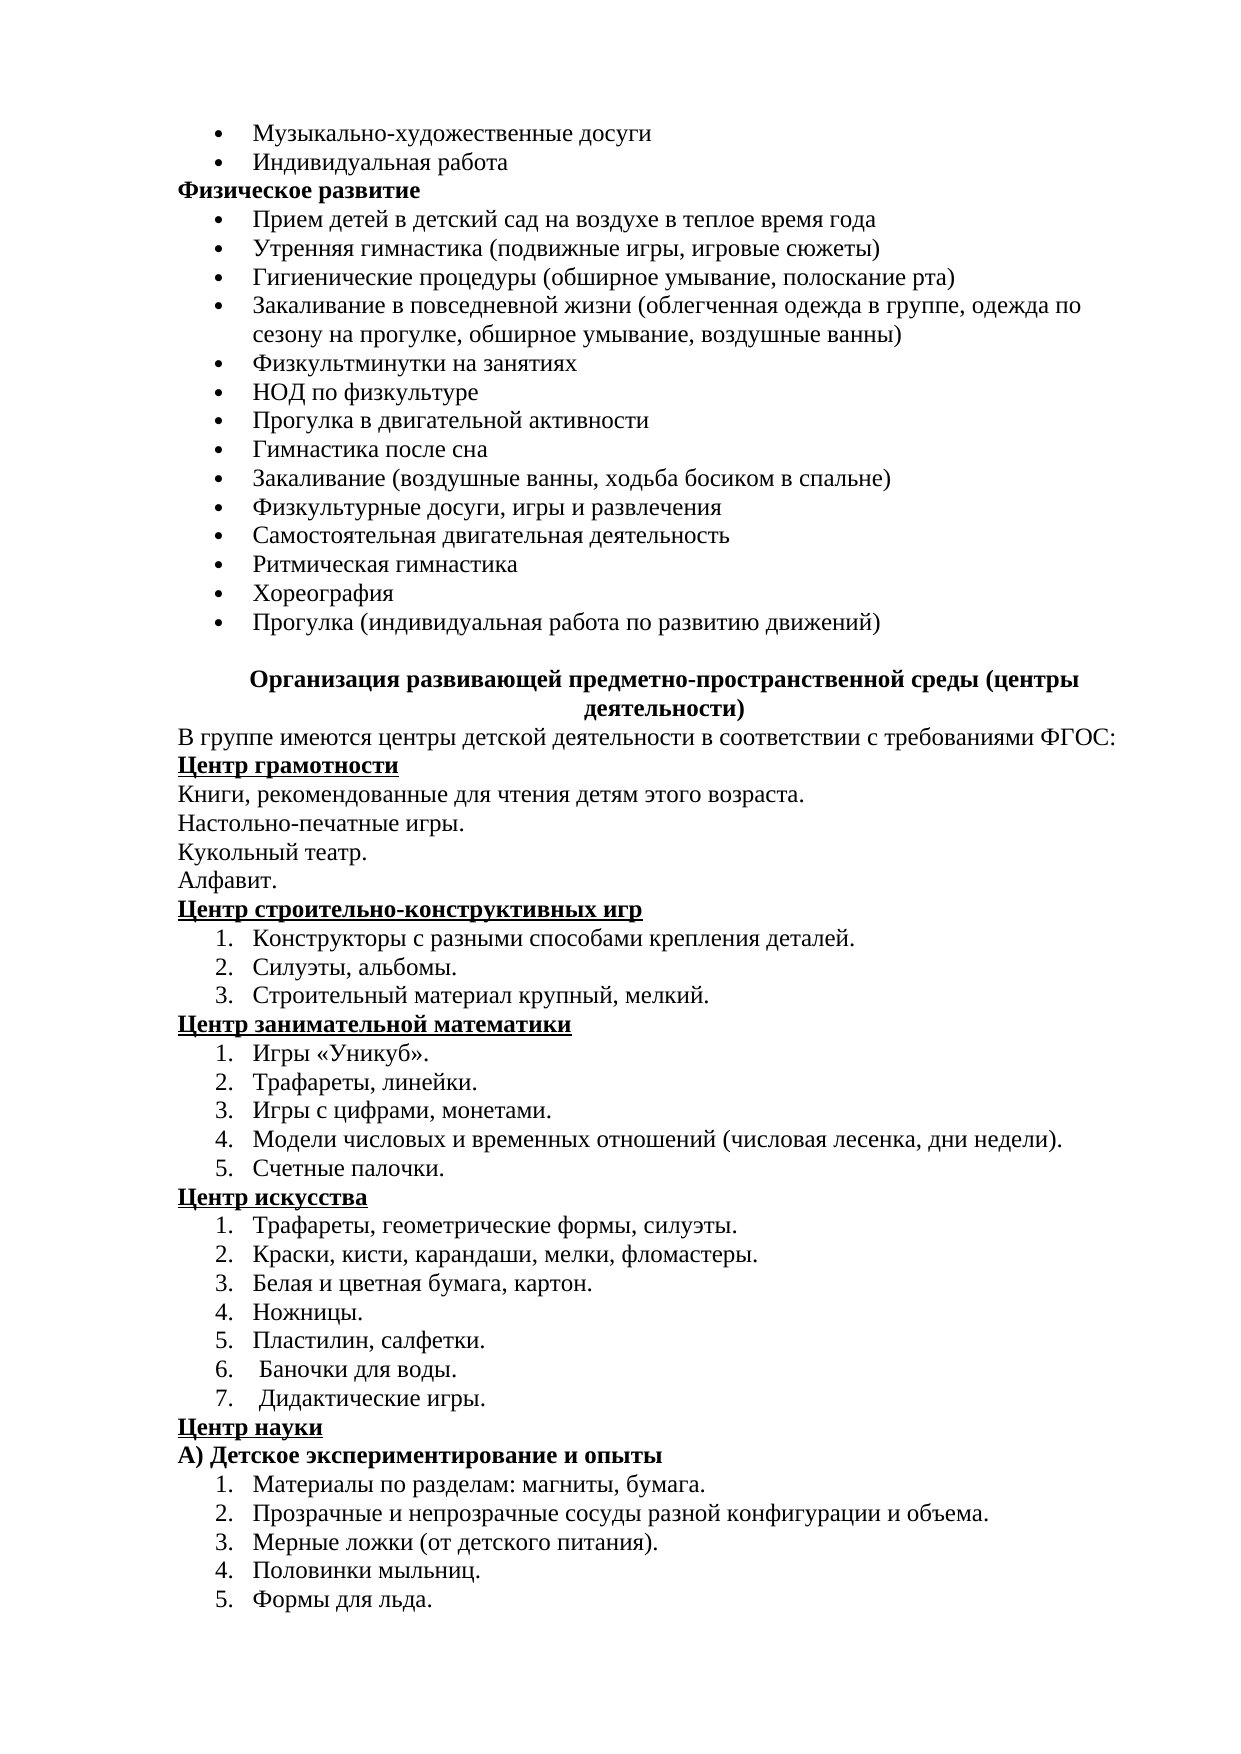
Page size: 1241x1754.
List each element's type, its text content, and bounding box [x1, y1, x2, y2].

list Игры с цифрами, монетами. [215, 1096, 1152, 1124]
text Кукольный театр. [177, 837, 1152, 866]
list Игры «Уникуб». [215, 1038, 1152, 1067]
list Прогулка (индивидуальная работа по развитию движений) [215, 607, 1152, 636]
list Ножницы. [215, 1297, 1152, 1326]
list Счетные палочки. [215, 1153, 1152, 1182]
list Гимнастика после сна [215, 434, 1152, 463]
text Физическое развитие [177, 176, 1152, 204]
list Трафареты, линейки. [215, 1067, 1152, 1096]
text Центр науки [177, 1412, 1152, 1441]
list Баночки для воды. [215, 1354, 1152, 1383]
text Алфавит. [177, 866, 1152, 894]
list Конструкторы с разными способами крепления деталей. [215, 923, 1152, 952]
list Модели числовых и временных отношений (числовая лесенка, дни недели). [215, 1124, 1152, 1153]
list Утренняя гимнастика (подвижные игры, игровые сюжеты) [215, 233, 1152, 262]
text Организация развивающей предметно-пространственной среды (центры деятельности) [177, 636, 1152, 722]
list Силуэты, альбомы. [215, 952, 1152, 981]
list Строительный материал крупный, мелкий. [215, 981, 1152, 1009]
list Индивидуальная работа [215, 147, 1152, 176]
list Ритмическая гимнастика [215, 549, 1152, 578]
list Краски, кисти, карандаши, мелки, фломастеры. [215, 1239, 1152, 1268]
list Формы для льда. [215, 1584, 1152, 1613]
text Центр строительно-конструктивных игр [177, 894, 1152, 923]
text Центр искусства [177, 1182, 1152, 1211]
text Настольно-печатные игры. [177, 808, 1152, 837]
list Закаливание в повседневной жизни (облегченная одежда в группе, одежда по сезону на прогулке, обширное умывание, воздушные ванны) [215, 291, 1152, 348]
list Хореография [215, 578, 1152, 607]
list Белая и цветная бумага, картон. [215, 1268, 1152, 1297]
list Самостоятельная двигательная деятельность [215, 521, 1152, 549]
text В группе имеются центры детской деятельности в соответствии с требованиями ФГОС: [177, 722, 1152, 751]
list Прозрачные и непрозрачные сосуды разной конфигурации и объема. [215, 1498, 1152, 1527]
list Закаливание (воздушные ванны, ходьба босиком в спальне) [215, 463, 1152, 492]
list Половинки мыльниц. [215, 1556, 1152, 1584]
text А) Детское экспериментирование и опыты [177, 1441, 1152, 1469]
text Центр грамотности [177, 751, 1152, 779]
list Гигиенические процедуры (обширное умывание, полоскание рта) [215, 262, 1152, 291]
list Прогулка в двигательной активности [215, 406, 1152, 434]
list Музыкально-художественные досуги [215, 118, 1152, 147]
list Прием детей в детский сад на воздухе в теплое время года [215, 204, 1152, 233]
list Трафареты, геометрические формы, силуэты. [215, 1211, 1152, 1239]
list НОД по физкультуре [215, 377, 1152, 406]
list Дидактические игры. [215, 1383, 1152, 1412]
list Пластилин, салфетки. [215, 1326, 1152, 1354]
list Мерные ложки (от детского питания). [215, 1527, 1152, 1556]
list Физкультминутки на занятиях [215, 348, 1152, 377]
text Книги, рекомендованные для чтения детям этого возраста. [177, 779, 1152, 808]
list Материалы по разделам: магниты, бумага. [215, 1469, 1152, 1498]
text Центр занимательной математики [177, 1009, 1152, 1038]
list Физкультурные досуги, игры и развлечения [215, 492, 1152, 521]
